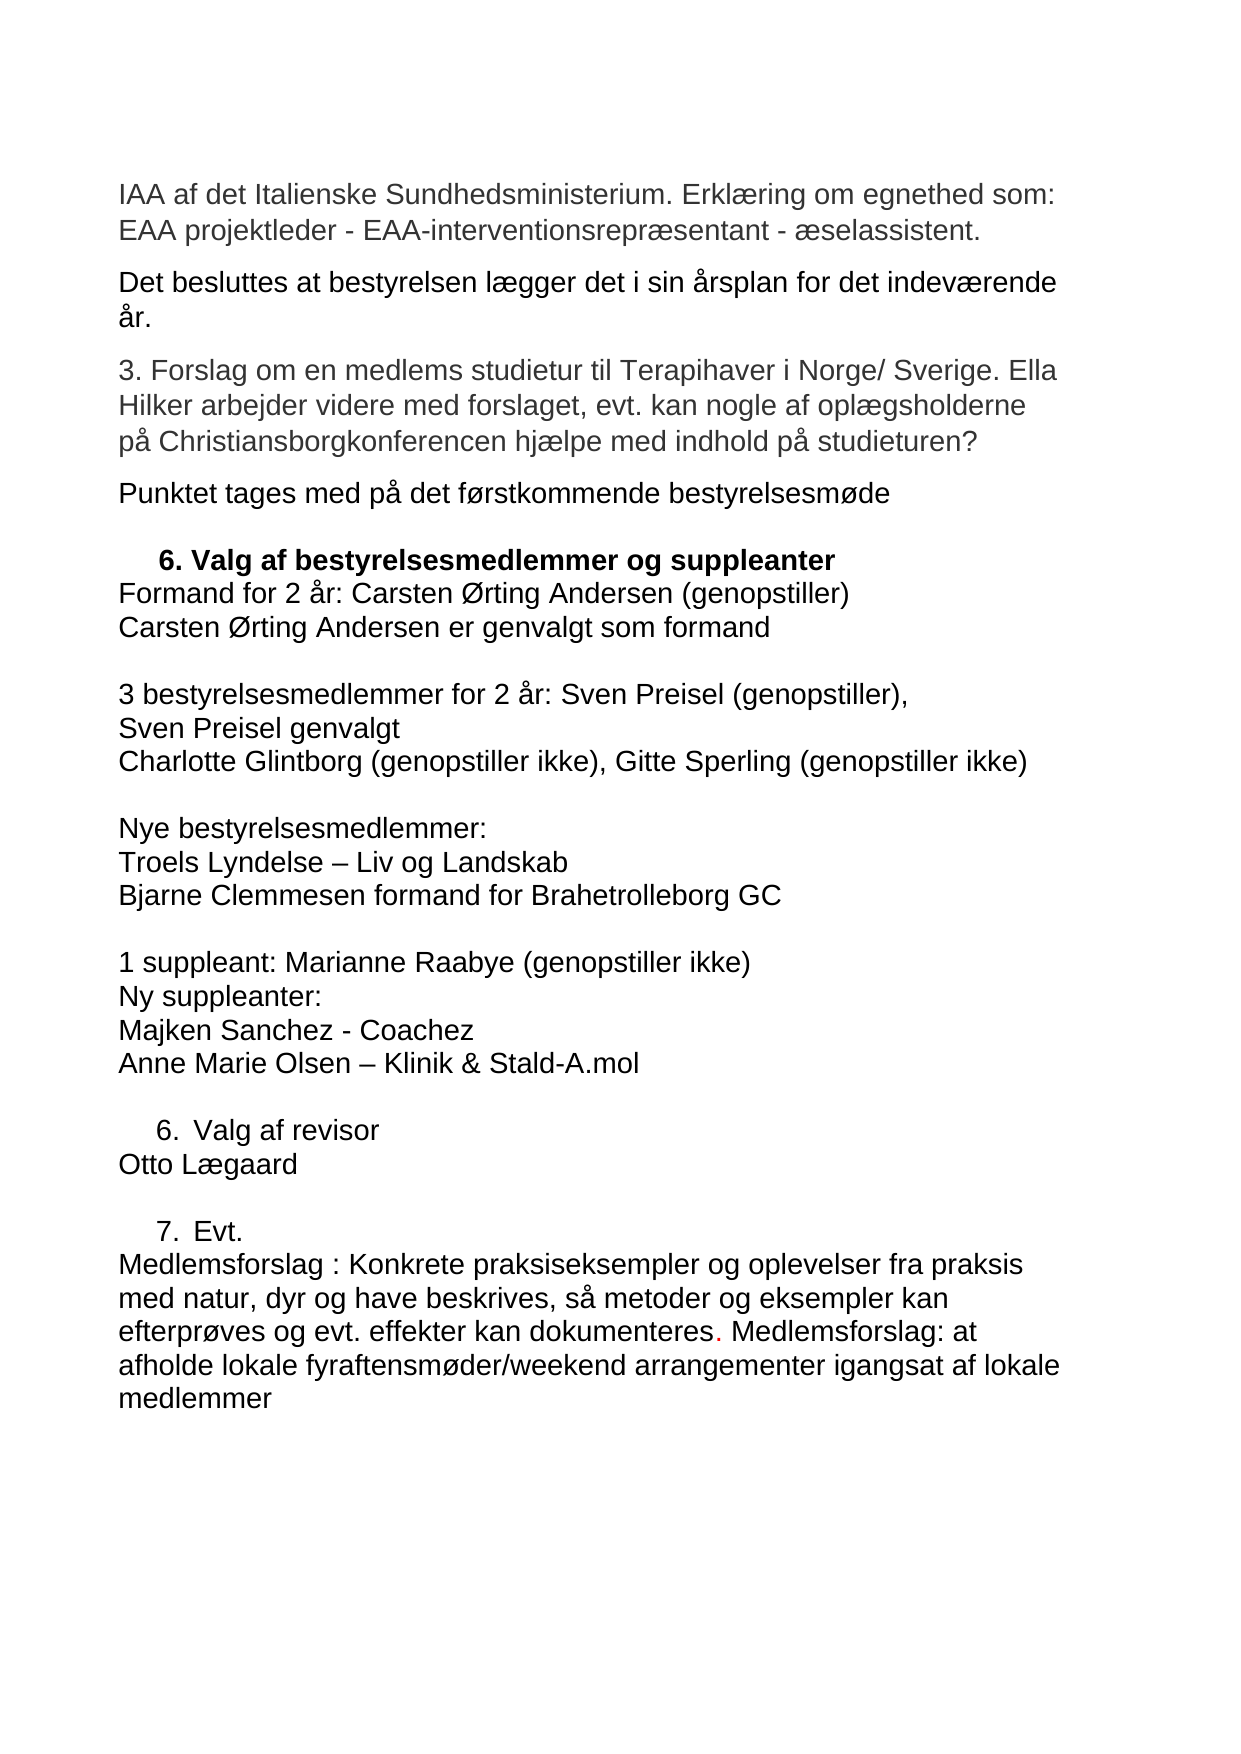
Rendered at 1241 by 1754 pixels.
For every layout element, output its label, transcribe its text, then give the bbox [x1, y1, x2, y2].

table_cell Evt. Medlemsforslag : Konkrete praksiseksempler og oplevelser fra praksis med natur, dyr og have beskrives, så metoder og eksempler kan efterprøves og evt. effekter kan dokumenteres. Medlemsforslag: at afholde lokale fyraftensmøder/weekend arrangementer igangsat af lokale medlemmer [107, 1214, 1077, 1415]
table_cell Valg af revisor Otto Lægaard [107, 1113, 1077, 1214]
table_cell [107, 177, 1077, 543]
table_cell 6. Valg af bestyrelsesmedlemmer og suppleanter Formand for 2 år: Carsten Ørting Andersen (genopstiller) Carsten Ørting Andersen er genvalgt som formand 3 bestyrelsesmedlemmer for 2 år: Sven Preisel (genopstiller), Sven Preisel genvalgt Charlotte Glintborg (genopstiller ikke), Gitte Sperling (genopstiller ikke) Nye bestyrelsesmedlemmer: Troels Lyndelse – Liv og Landskab Bjarne Clemmesen formand for Brahetrolleborg GC 1 suppleant: Marianne Raabye (genopstiller ikke) Ny suppleanter: Majken Sanchez - Coachez Anne Marie Olsen – Klinik & Stald-A.mol [107, 543, 1077, 1113]
